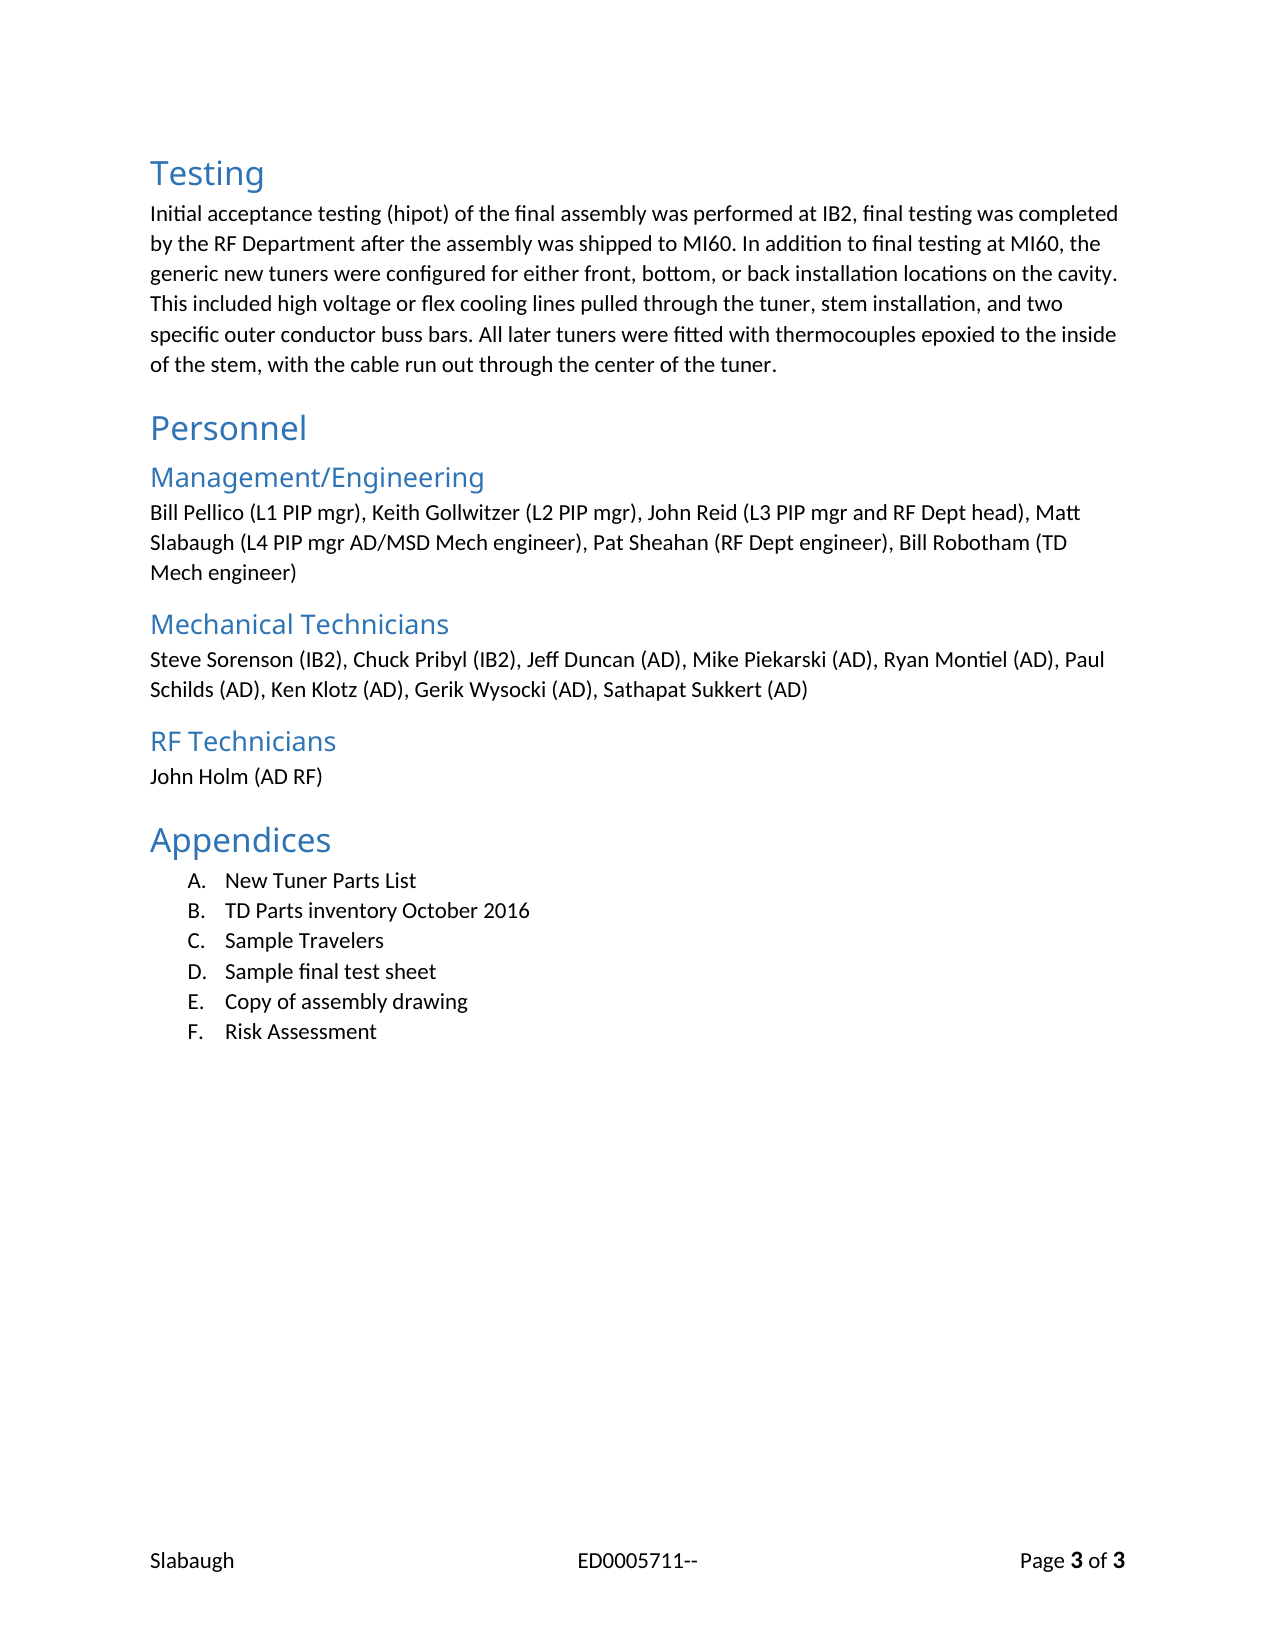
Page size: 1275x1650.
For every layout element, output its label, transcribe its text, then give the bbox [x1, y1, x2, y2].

subtitle Appendices [150, 817, 1125, 863]
text Steve Sorenson (IB2), Chuck Pribyl (IB2), Jeff Duncan (AD), Mike Piekarski (AD), Ryan Montiel (AD), Paul Schilds (AD), Ken Klotz (AD), Gerik Wysocki (AD), Sathapat Sukkert (AD) [150, 645, 1125, 703]
subtitle Personnel [150, 405, 1125, 451]
list TD Parts inventory October 2016 [187, 896, 1125, 924]
text John Holm (AD RF) [150, 762, 1125, 790]
text Initial acceptance testing (hipot) of the final assembly was performed at IB2, final testing was completed by the RF Department after the assembly was shipped to MI60. In addition to final testing at MI60, the generic new tuners were configured for either front, bottom, or back installation locations on the cavity. This included high voltage or flex cooling lines pulled through the tuner, stem installation, and two specific outer conductor buss bars. All later tuners were fitted with thermocouples epoxied to the inside of the stem, with the cable run out through the center of the tuner. [150, 199, 1125, 378]
subtitle RF Technicians [150, 722, 1125, 759]
list Copy of assembly drawing [187, 987, 1125, 1015]
list Sample final test sheet [187, 957, 1125, 985]
subtitle Testing [150, 150, 1125, 195]
list New Tuner Parts List [187, 866, 1125, 894]
list Risk Assessment [187, 1017, 1125, 1045]
subtitle Mechanical Technicians [150, 605, 1125, 642]
text Bill Pellico (L1 PIP mgr), Keith Gollwitzer (L2 PIP mgr), John Reid (L3 PIP mgr and RF Dept head), Matt Slabaugh (L4 PIP mgr AD/MSD Mech engineer), Pat Sheahan (RF Dept engineer), Bill Robotham (TD Mech engineer) [150, 498, 1125, 587]
subtitle Management/Engineering [150, 458, 1125, 495]
list Sample Travelers [187, 927, 1125, 955]
